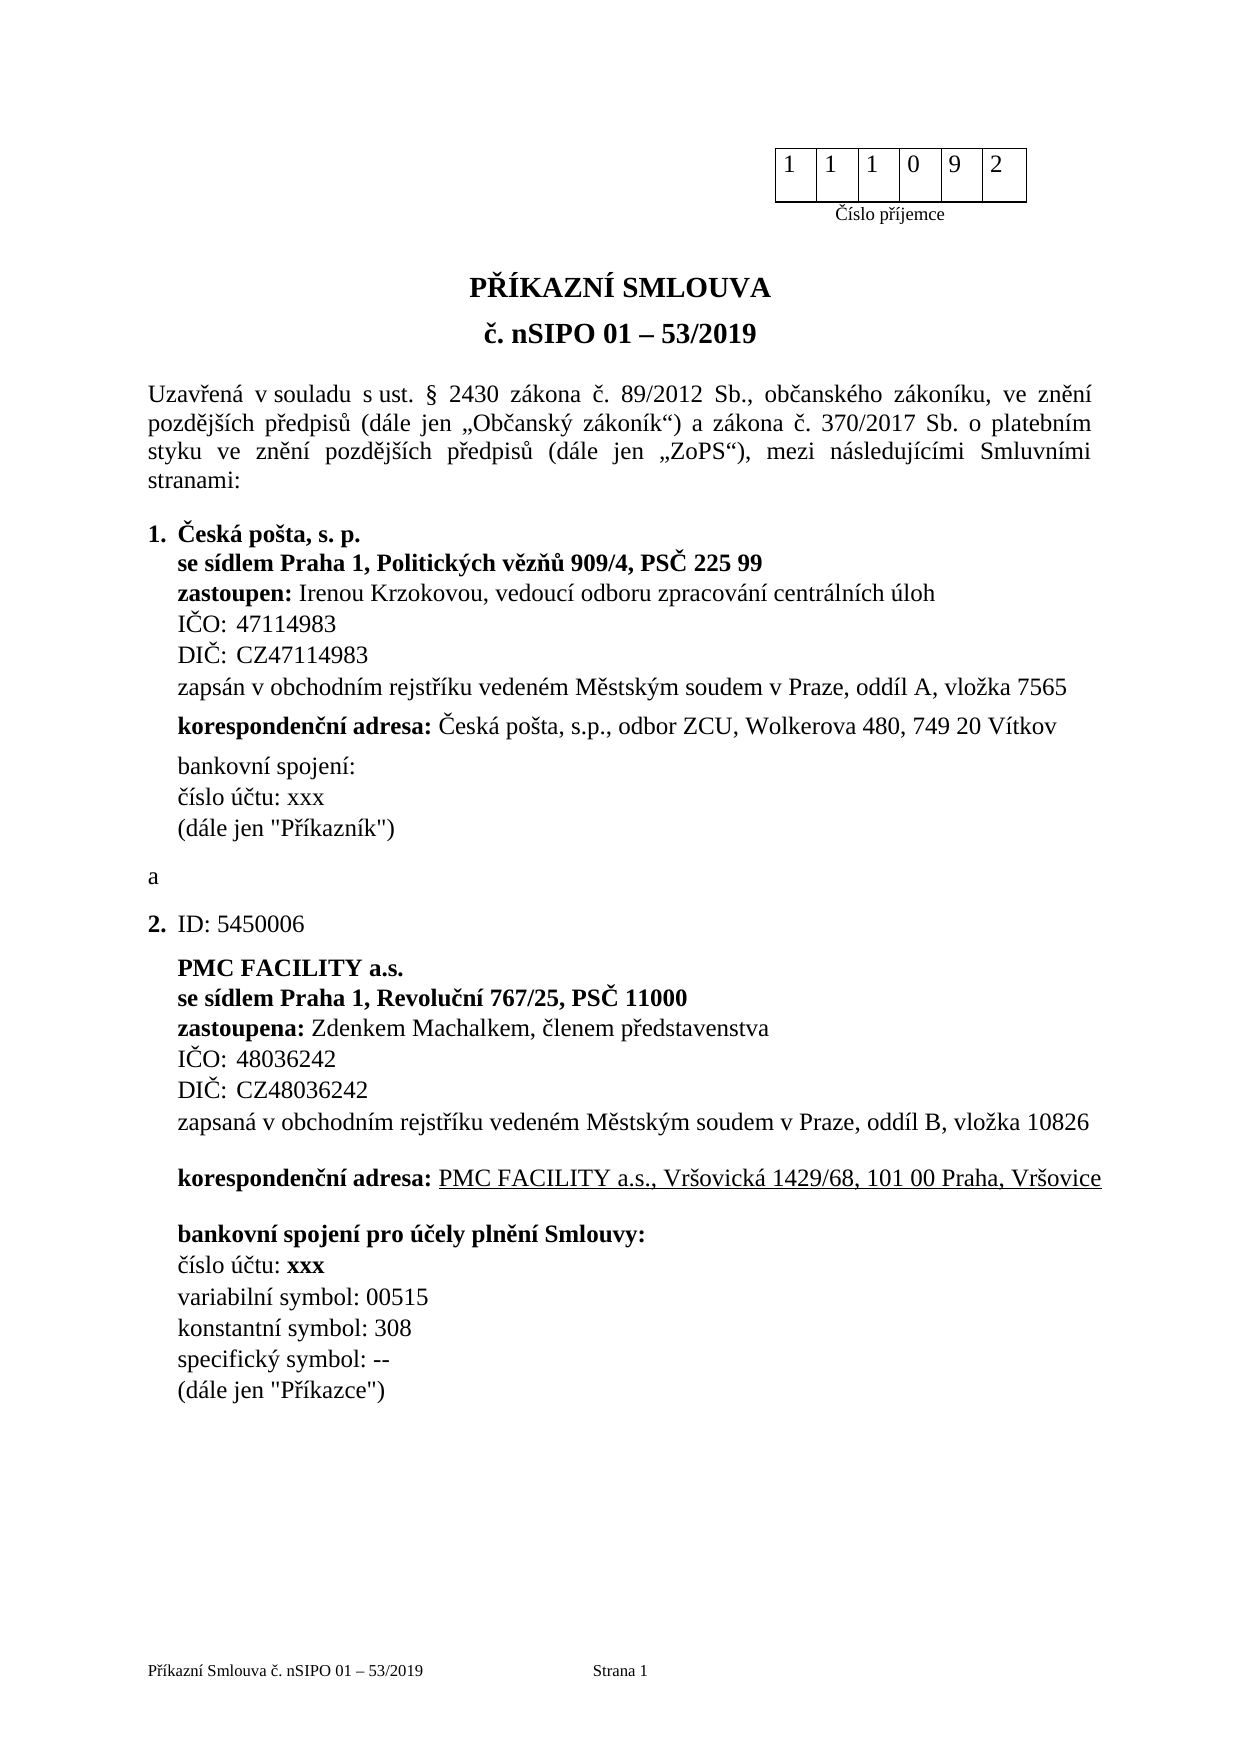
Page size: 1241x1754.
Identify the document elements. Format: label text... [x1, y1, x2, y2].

text variabilní symbol: 00515 [177, 1280, 1093, 1311]
text číslo účtu: xxx [177, 1249, 1093, 1280]
table_header 2 [983, 149, 1026, 201]
text č. nSIPO 01 – 53/2019 [148, 317, 1093, 350]
text korespondenční adresa: PMC FACILITY a.s., Vršovická 1429/68, 101 00 Praha, Vršovice [177, 1161, 1107, 1193]
text bankovní spojení: [177, 749, 1093, 781]
text IČO: 48036242 [177, 1043, 1093, 1074]
table_header 1 [859, 149, 899, 201]
text DIČ: CZ48036242 [177, 1074, 1093, 1105]
text bankovní spojení pro účely plnění Smlouvy: [177, 1218, 1093, 1249]
text Uzavřená v souladu s ust. § 2430 zákona č. 89/2012 Sb., občanského zákoníku, ve znění pozdějších předpisů (dále jen „Občanský zákoník“) a zákona č. 370/2017 Sb. o platebním styku ve znění pozdějších předpisů (dále jen „ZoPS“), mezi následujícími Smluvními stranami: [148, 379, 1093, 494]
text (dále jen "Příkazník") [177, 812, 1093, 843]
text Číslo příjemce [148, 202, 945, 224]
text konstantní symbol: 308 specifický symbol: -- [177, 1311, 1093, 1374]
text 1. Česká pošta, s. p. [148, 519, 974, 548]
text se sídlem Praha 1, Revoluční 767/25, PSČ 11000 [177, 983, 974, 1011]
table_header 0 [900, 149, 941, 201]
table_header 1 [817, 149, 858, 201]
text PMC FACILITY a.s. [177, 951, 1093, 983]
text (dále jen "Příkazce") [148, 1374, 1093, 1405]
text se sídlem Praha 1, Politických vězňů 909/4, PSČ 225 99 [177, 548, 974, 576]
text korespondenční adresa: Česká pošta, s.p., odbor ZCU, Wolkerova 480, 749 20 Vítkov [177, 710, 1122, 741]
text zapsán v obchodním rejstříku vedeném Městským soudem v Praze, oddíl A, vložka 7565 [177, 670, 1093, 701]
text zastoupen: Irenou Krzokovou, vedoucí odboru zpracování centrálních úloh [177, 576, 1093, 608]
table_header 1 [776, 149, 816, 201]
text číslo účtu: xxx [177, 781, 1093, 812]
text zastoupena: Zdenkem Machalkem, členem představenstva [177, 1011, 1093, 1043]
text 2. ID: 5450006 [148, 908, 1093, 939]
text IČO: 47114983 [177, 608, 1093, 639]
text a [148, 860, 1093, 891]
text DIČ: CZ47114983 [177, 639, 1093, 670]
title PŘÍKAZNÍ Smlouva [148, 271, 1093, 304]
text zapsaná v obchodním rejstříku vedeném Městským soudem v Praze, oddíl B, vložka 10826 [177, 1105, 1093, 1136]
table_header 9 [942, 149, 982, 201]
